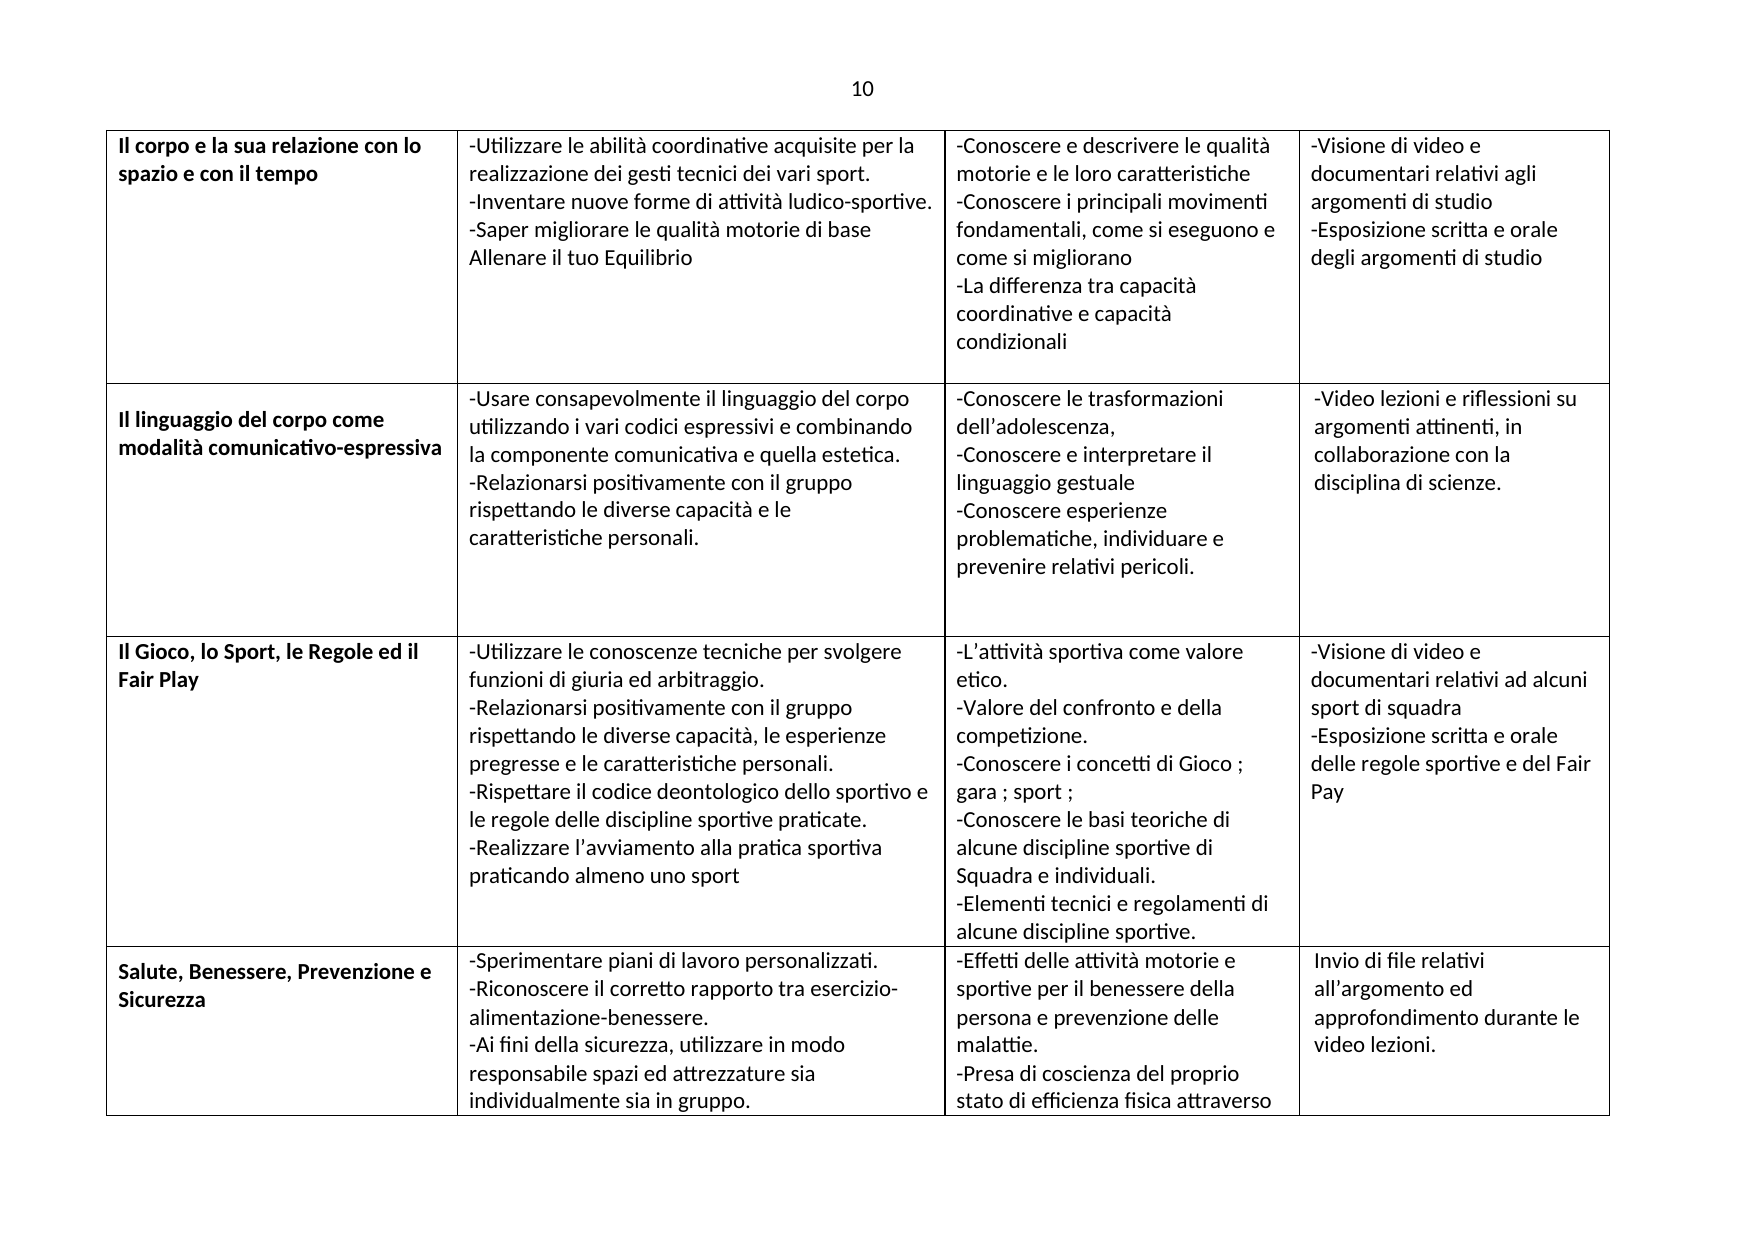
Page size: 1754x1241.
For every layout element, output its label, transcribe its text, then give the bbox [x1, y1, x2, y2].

table_cell Il corpo e la sua relazione con lo spazio e con il tempo [107, 131, 457, 383]
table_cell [107, 947, 457, 1115]
table_cell -Conoscere le trasformazioni dell’adolescenza, -Conoscere e interpretare il linguaggio gestuale -Conoscere esperienze problematiche, individuare e prevenire relativi pericoli. [946, 384, 1299, 636]
table_cell -Conoscere e descrivere le qualità motorie e le loro caratteristiche -Conoscere i principali movimenti fondamentali, come si eseguono e come si migliorano -La differenza tra capacità coordinative e capacità condizionali [946, 131, 1299, 383]
table_cell Il linguaggio del corpo come modalità comunicativo-espressiva [107, 384, 457, 636]
table_cell -Video lezioni e riflessioni su argomenti attinenti, in collaborazione con la disciplina di scienze. [1300, 384, 1609, 636]
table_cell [458, 947, 944, 1115]
table_cell -Visione di video e documentari relativi agli argomenti di studio -Esposizione scritta e orale degli argomenti di studio [1300, 131, 1609, 383]
table_cell -L’attività sportiva come valore etico. -Valore del confronto e della competizione. -Conoscere i concetti di Gioco ; gara ; sport ; -Conoscere le basi teoriche di alcune discipline sportive di Squadra e individuali. -Elementi tecnici e regolamenti di alcune discipline sportive. [946, 637, 1299, 946]
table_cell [946, 947, 1299, 1115]
table_cell -Visione di video e documentari relativi ad alcuni sport di squadra -Esposizione scritta e orale delle regole sportive e del Fair Pay [1300, 637, 1609, 946]
table_cell -Utilizzare le conoscenze tecniche per svolgere funzioni di giuria ed arbitraggio. -Relazionarsi positivamente con il gruppo rispettando le diverse capacità, le esperienze pregresse e le caratteristiche personali. -Rispettare il codice deontologico dello sportivo e le regole delle discipline sportive praticate. -Realizzare l’avviamento alla pratica sportiva praticando almeno uno sport [458, 637, 944, 946]
table_cell -Usare consapevolmente il linguaggio del corpo utilizzando i vari codici espressivi e combinando la componente comunicativa e quella estetica. -Relazionarsi positivamente con il gruppo rispettando le diverse capacità e le caratteristiche personali. [458, 384, 944, 636]
table_cell -Utilizzare le abilità coordinative acquisite per la realizzazione dei gesti tecnici dei vari sport. -Inventare nuove forme di attività ludico-sportive. -Saper migliorare le qualità motorie di base Allenare il tuo Equilibrio [458, 131, 944, 383]
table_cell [1300, 947, 1609, 1115]
table_cell Il Gioco, lo Sport, le Regole ed il Fair Play [107, 637, 457, 946]
